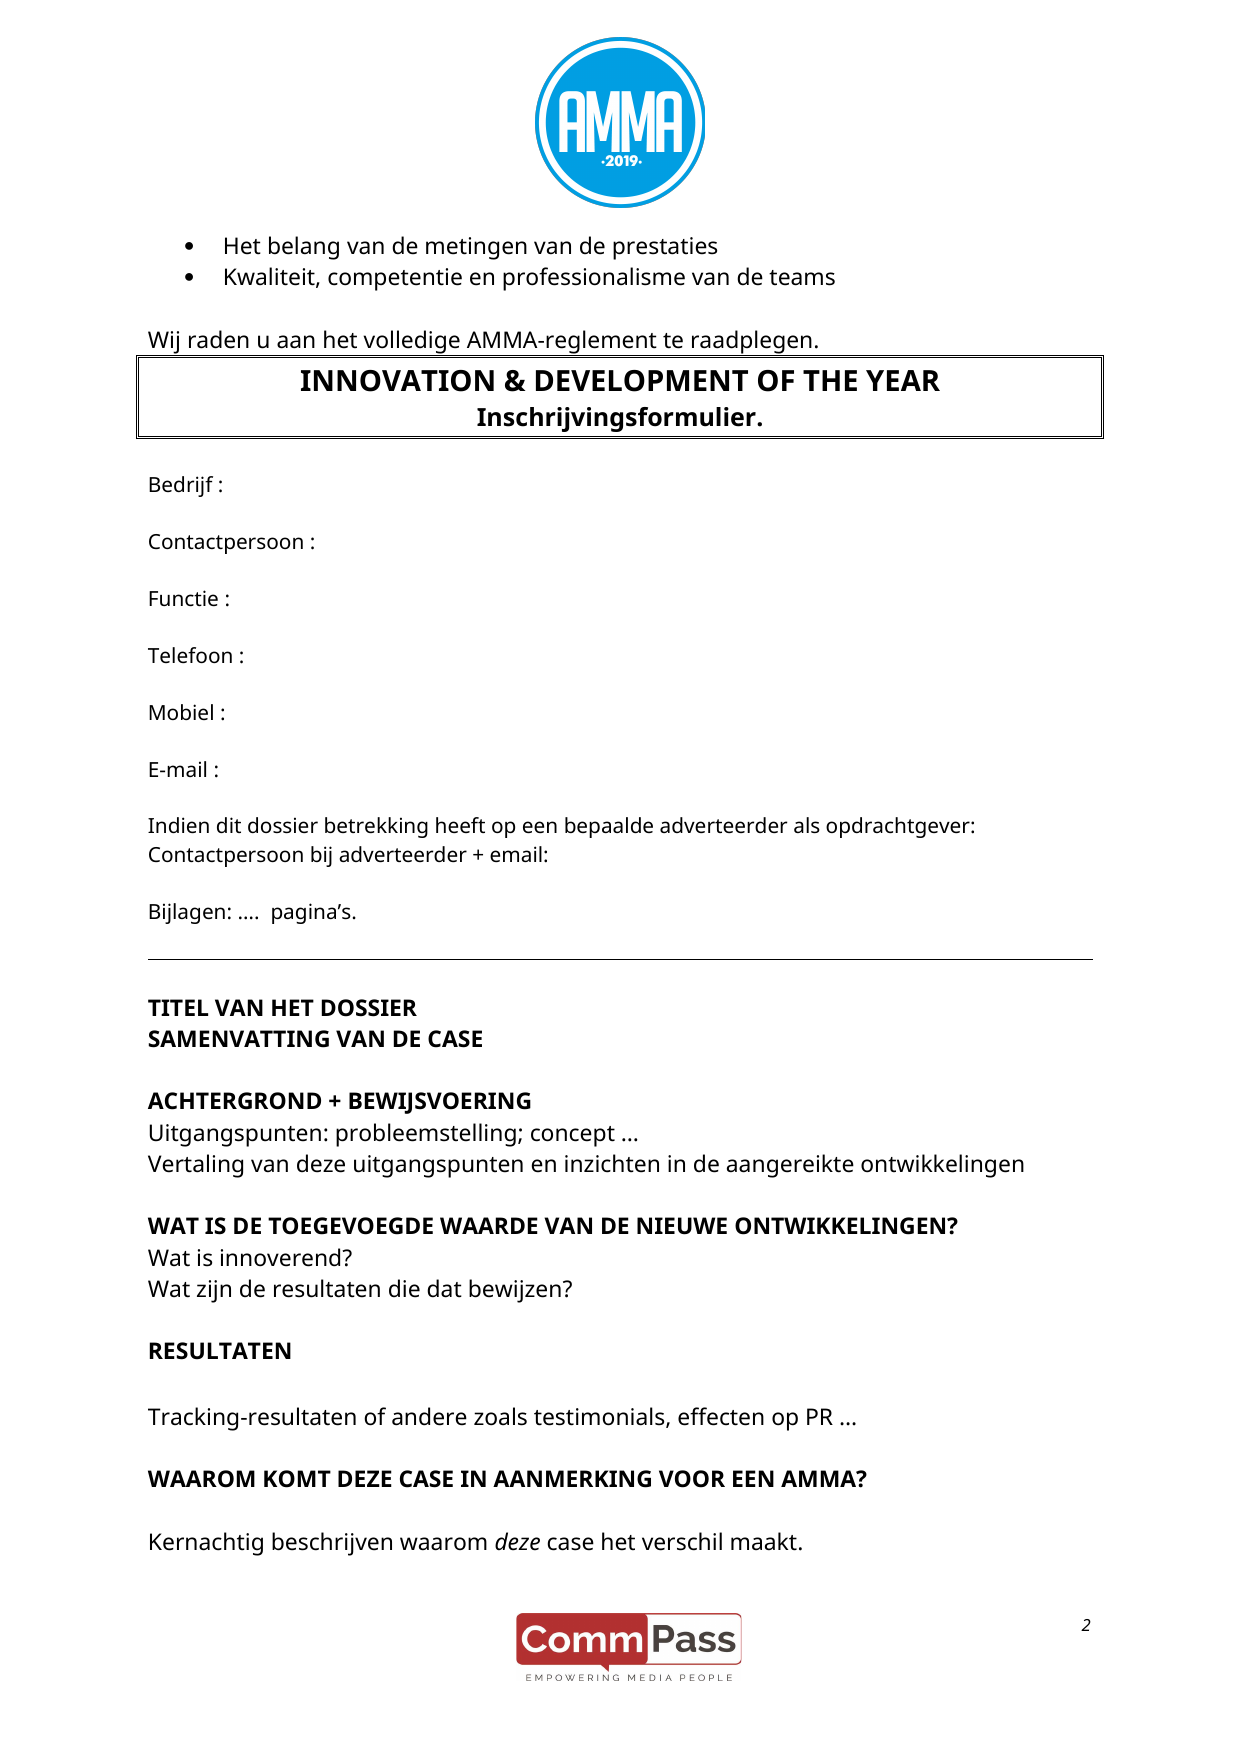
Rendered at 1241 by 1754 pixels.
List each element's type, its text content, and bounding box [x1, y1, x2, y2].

text SAMENVATTING VAN DE CASE [148, 1023, 1093, 1054]
text Kernachtig beschrijven waarom deze case het verschil maakt. [148, 1526, 1093, 1557]
text Indien dit dossier betrekking heeft op een bepaalde adverteerder als opdrachtgever: [148, 812, 1093, 840]
text Inschrijvingsformulier. [139, 395, 1101, 436]
text Mobiel : [148, 698, 1093, 726]
text Vertaling van deze uitgangspunten en inzichten in de aangereikte ontwikkelingen [148, 1148, 1093, 1179]
text WAAROM KOMT DEZE CASE IN AANMERKING VOOR EEN AMMA? [148, 1463, 1093, 1494]
text Functie : [148, 584, 1093, 613]
picture [516, 1613, 742, 1681]
text E-mail : [148, 755, 1093, 783]
text TITEL VAN HET DOSSIER [148, 992, 1093, 1023]
picture [535, 137, 606, 208]
text Tracking-resultaten of andere zoals testimonials, effecten op PR … [148, 1401, 1093, 1432]
text WAT IS DE TOEGEVOEGDE WAARDE VAN DE NIEUWE ONTWIKKELINGEN? [148, 1210, 1093, 1242]
subtitle RESULTATEN [148, 1335, 1093, 1367]
picture [635, 142, 705, 208]
text Wat is innoverend? [148, 1242, 1093, 1273]
picture [535, 37, 606, 108]
text Contactpersoon : [148, 527, 1093, 556]
text Telefoon : [148, 641, 1093, 669]
list Het belang van de metingen van de prestaties [185, 230, 1093, 261]
list Kwaliteit, competentie en professionalisme van de teams [185, 261, 1093, 292]
text Contactpersoon bij adverteerder + email: [148, 840, 1093, 868]
text Uitgangspunten: probleemstelling; concept … [148, 1117, 1093, 1148]
text Wij raden u aan het volledige AMMA-reglement te raadplegen. [148, 324, 1093, 355]
picture [635, 37, 705, 103]
text Bijlagen: …. pagina’s. [148, 897, 1093, 925]
picture [540, 42, 702, 204]
text Bedrijf : [148, 470, 1093, 499]
subtitle ACHTERGROND + BEWIJSVOERING [148, 1085, 1093, 1117]
text INNOVATION & DEVELOPMENT OF THE YEAR [139, 358, 1101, 395]
text Wat zijn de resultaten die dat bewijzen? [148, 1273, 1093, 1304]
